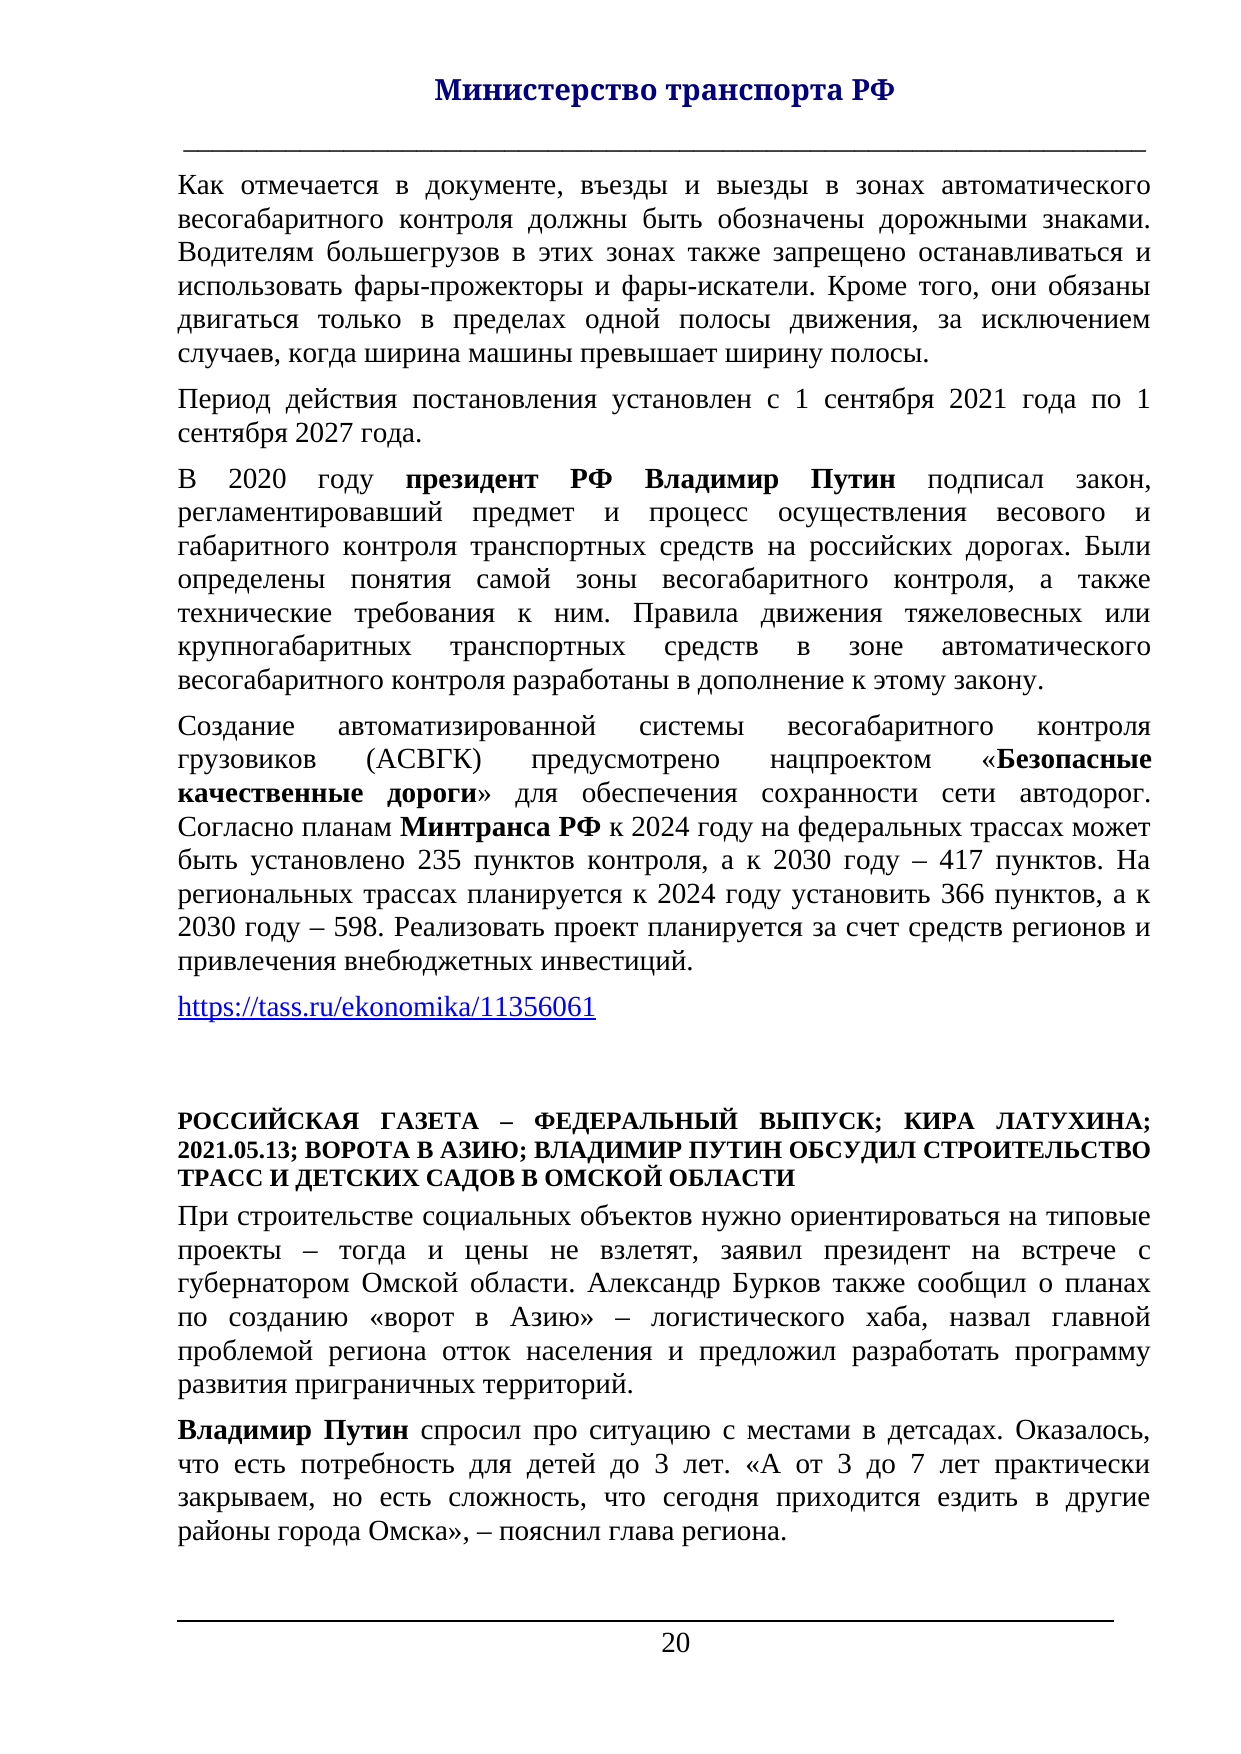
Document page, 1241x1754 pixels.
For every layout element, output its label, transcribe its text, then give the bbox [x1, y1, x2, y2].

text В 2020 году президент РФ Владимир Путин подписал закон, регламентировавший предмет и процесс осуществления весового и габаритного контроля транспортных средств на российских дорогах. Были определены понятия самой зоны весогабаритного контроля, а также технические требования к ним. Правила движения тяжеловесных или крупногабаритных транспортных средств в зоне автоматического весогабаритного контроля разработаны в дополнение к этому закону. [177, 461, 1152, 696]
text Создание автоматизированной системы весогабаритного контроля грузовиков (АСВГК) предусмотрено нацпроектом «Безопасные качественные дороги» для обеспечения сохранности сети автодорог. Согласно планам Минтранса РФ к 2024 году на федеральных трассах может быть установлено 235 пунктов контроля, а к 2030 году – 417 пунктов. На региональных трассах планируется к 2024 году установить 366 пунктов, а к 2030 году – 598. Реализовать проект планируется за счет средств регионов и привлечения внебюджетных инвестиций. [177, 708, 1152, 976]
text https://tass.ru/ekonomika/11356061 [177, 989, 1152, 1022]
text Период действия постановления установлен с 1 сентября 2021 года по 1 сентября 2027 года. [177, 381, 1152, 448]
text При строительстве социальных объектов нужно ориентироваться на типовые проекты – тогда и цены не взлетят, заявил президент на встрече с губернатором Омской области. Александр Бурков также сообщил о планах по созданию «ворот в Азию» – логистического хаба, назвал главной проблемой региона отток населения и предложил разработать программу развития приграничных территорий. [177, 1198, 1152, 1400]
text Как отмечается в документе, въезды и выезды в зонах автоматического весогабаритного контроля должны быть обозначены дорожными знаками. Водителям большегрузов в этих зонах также запрещено останавливаться и использовать фары-прожекторы и фары-искатели. Кроме того, они обязаны двигаться только в пределах одной полосы движения, за исключением случаев, когда ширина машины превышает ширину полосы. [177, 167, 1152, 369]
subtitle РОССИЙСКАЯ ГАЗЕТА – ФЕДЕРАЛЬНЫЙ ВЫПУСК; КИРА ЛАТУХИНА; 2021.05.13; ВОРОТА В АЗИЮ; ВЛАДИМИР ПУТИН ОБСУДИЛ СТРОИТЕЛЬСТВО ТРАСС И ДЕТСКИХ САДОВ В ОМСКОЙ ОБЛАСТИ [177, 1106, 1152, 1192]
text Владимир Путин спросил про ситуацию с местами в детсадах. Оказалось, что есть потребность для детей до 3 лет. «А от 3 до 7 лет практически закрываем, но есть сложность, что сегодня приходится ездить в другие районы города Омска», – пояснил глава региона. [177, 1412, 1152, 1546]
